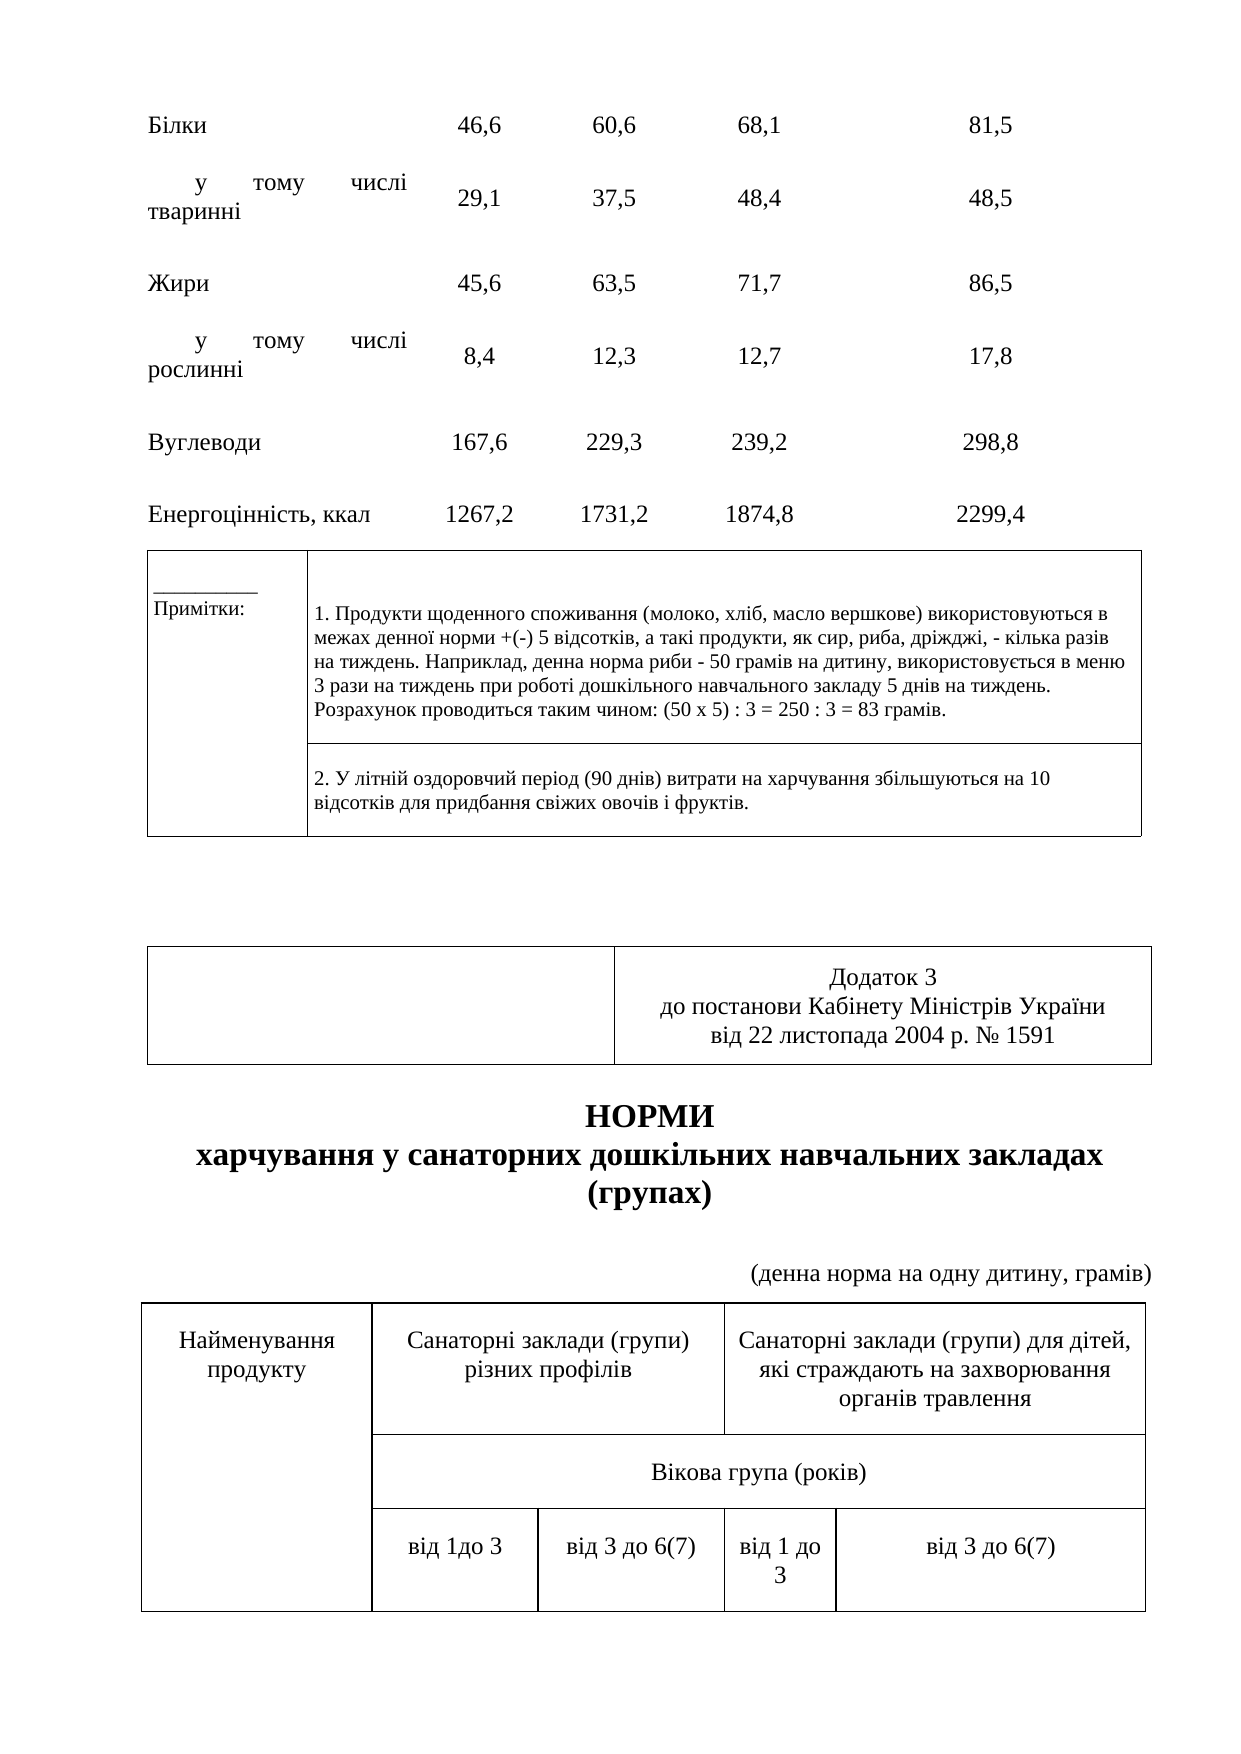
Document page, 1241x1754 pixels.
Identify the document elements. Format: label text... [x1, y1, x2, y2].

table_cell 37,5 [545, 161, 683, 247]
table_header Додаток 3 до постанови Кабінету Міністрів України від 22 листопада 2004 р. № 1591 [615, 947, 1151, 1064]
table_cell від 1до 3 [373, 1509, 537, 1611]
table_cell від 3 до 6(7) [837, 1509, 1145, 1611]
table_cell у тому числі рослинні [141, 319, 413, 405]
table_cell 12,3 [545, 319, 683, 405]
table_cell 29,1 [413, 161, 545, 247]
table_cell 229,3 [545, 405, 683, 477]
table_cell 167,6 [413, 405, 545, 477]
text НОРМИ харчування у санаторних дошкільних навчальних закладах (групах) [194, 1096, 1105, 1211]
table_cell 1874,8 [683, 477, 836, 550]
text (денна норма на одну дитину, грамів) [148, 1258, 1152, 1286]
table_cell 71,7 [683, 247, 836, 319]
table_header Санаторні заклади (групи) різних профілів [373, 1304, 724, 1434]
table_cell 17,8 [836, 319, 1145, 405]
table_cell 60,6 [545, 89, 683, 161]
table_cell Жири [141, 247, 413, 319]
table_cell Вікова група (років) [373, 1435, 1145, 1508]
table_cell 239,2 [683, 405, 836, 477]
table_cell 63,5 [545, 247, 683, 319]
table_cell __________ Примітки: [148, 551, 307, 836]
table_cell 68,1 [683, 89, 836, 161]
table_cell 81,5 [836, 89, 1145, 161]
table_cell 2. У літній оздоровчий період (90 днів) витрати на харчування збільшуються на 10 відсотків для придбання свіжих овочів і фруктів. [308, 744, 1141, 836]
table_cell 1. Продукти щоденного споживання (молоко, хліб, масло вершкове) використовуються в межах денної норми +(-) 5 відсотків, а такі продукти, як сир, риба, дріжджі, - кілька разів на тиждень. Наприклад, денна норма риби - 50 грамів на дитину, використовується в меню 3 рази на тиждень при роботі дошкільного навчального закладу 5 днів на тиждень. Розрахунок проводиться таким чином: (50 х 5) : 3 = 250 : 3 = 83 грамів. [308, 551, 1141, 743]
table_cell 12,7 [683, 319, 836, 405]
table_cell у тому числі тваринні [141, 161, 413, 247]
table_cell 8,4 [413, 319, 545, 405]
table_cell Вуглеводи [141, 405, 413, 477]
table_header Санаторні заклади (групи) для дітей, які страждають на захворювання органів травлення [725, 1304, 1145, 1434]
table_cell Енергоцінність, ккал [141, 477, 413, 550]
table_cell 86,5 [836, 247, 1145, 319]
table_header Найменування продукту [142, 1304, 371, 1611]
table_cell 48,5 [836, 161, 1145, 247]
table_cell 298,8 [836, 405, 1145, 477]
table_cell 1267,2 [413, 477, 545, 550]
table_cell 1731,2 [545, 477, 683, 550]
table_cell від 3 до 6(7) [539, 1509, 724, 1611]
table_cell від 1 до 3 [725, 1509, 835, 1611]
table_cell 46,6 [413, 89, 545, 161]
table_cell 2299,4 [836, 477, 1145, 550]
table_cell 48,4 [683, 161, 836, 247]
table_cell Білки [141, 89, 413, 161]
table_header [148, 947, 614, 1064]
table_cell 45,6 [413, 247, 545, 319]
